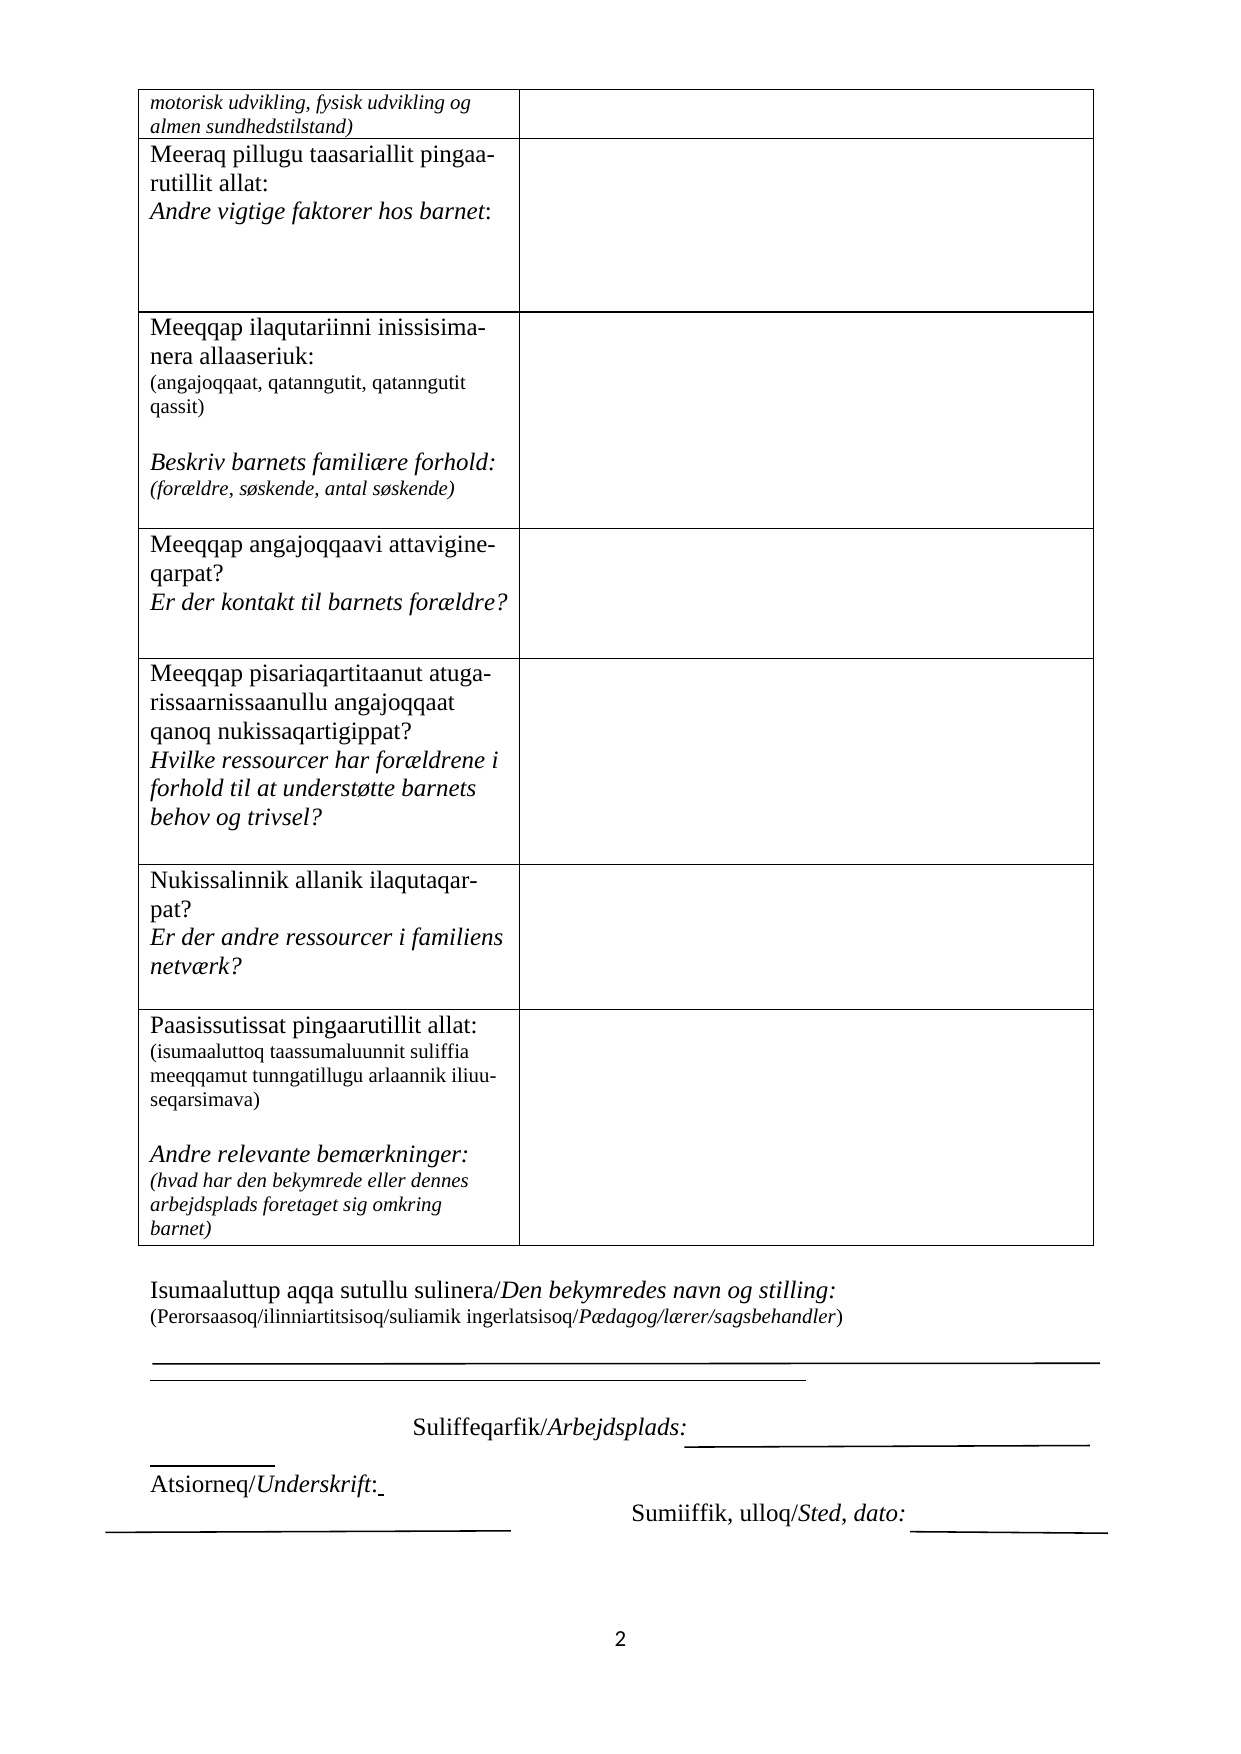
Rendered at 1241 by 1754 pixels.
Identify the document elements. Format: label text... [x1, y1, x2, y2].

text Sumiiffik, ulloq/Sted, dato: [150, 1498, 1090, 1527]
text Isumaaluttup aqqa sutullu sulinera/Den bekymredes navn og stilling: [150, 1275, 1090, 1303]
table_cell Nukissalinnik allanik ilaqutaqar-pat? Er der andre ressourcer i familiens netværk? [139, 865, 519, 1009]
table_cell [520, 90, 1093, 138]
text Atsiorneq/Underskrift: [150, 1469, 1090, 1498]
table_cell [520, 313, 1093, 528]
text Suliffeqarfik/Arbejdsplads: [150, 1412, 1090, 1441]
table_cell [520, 659, 1093, 864]
table_cell Meeraq pillugu taasariallit pingaa-rutillit allat: Andre vigtige faktorer hos barnet: [139, 139, 519, 311]
table_cell [520, 529, 1093, 657]
table_cell [520, 139, 1093, 311]
table_cell Meeqqap pisariaqartitaanut atuga-rissaarnissaanullu angajoqqaat qanoq nukissaqartigippat? Hvilke ressourcer har forældrene i forhold til at understøtte barnets behov og trivsel? [139, 659, 519, 864]
table_cell Meeqqap ilaqutariinni inissisima- nera allaaseriuk: (angajoqqaat, qatanngutit, qatanngutit qassit) Beskriv barnets familiære forhold: (forældre, søskende, antal søskende) [139, 313, 519, 528]
table_cell [520, 1010, 1093, 1245]
table_cell [520, 865, 1093, 1009]
table_cell Meeqqap angajoqqaavi attavigine-qarpat? Er der kontakt til barnets forældre? [139, 529, 519, 657]
table_cell Paasissutissat pingaarutillit allat: (isumaaluttoq taassumaluunnit suliffia meeqqamut tunngatillugu arlaannik iliuu- seqarsimava) Andre relevante bemærkninger: (hvad har den bekymrede eller dennes arbejdsplads foretaget sig omkring barnet) [139, 1010, 519, 1245]
text (Perorsaasoq/ilinniartitsisoq/suliamik ingerlatsisoq/Pædagog/lærer/sagsbehandler) [150, 1303, 1090, 1328]
